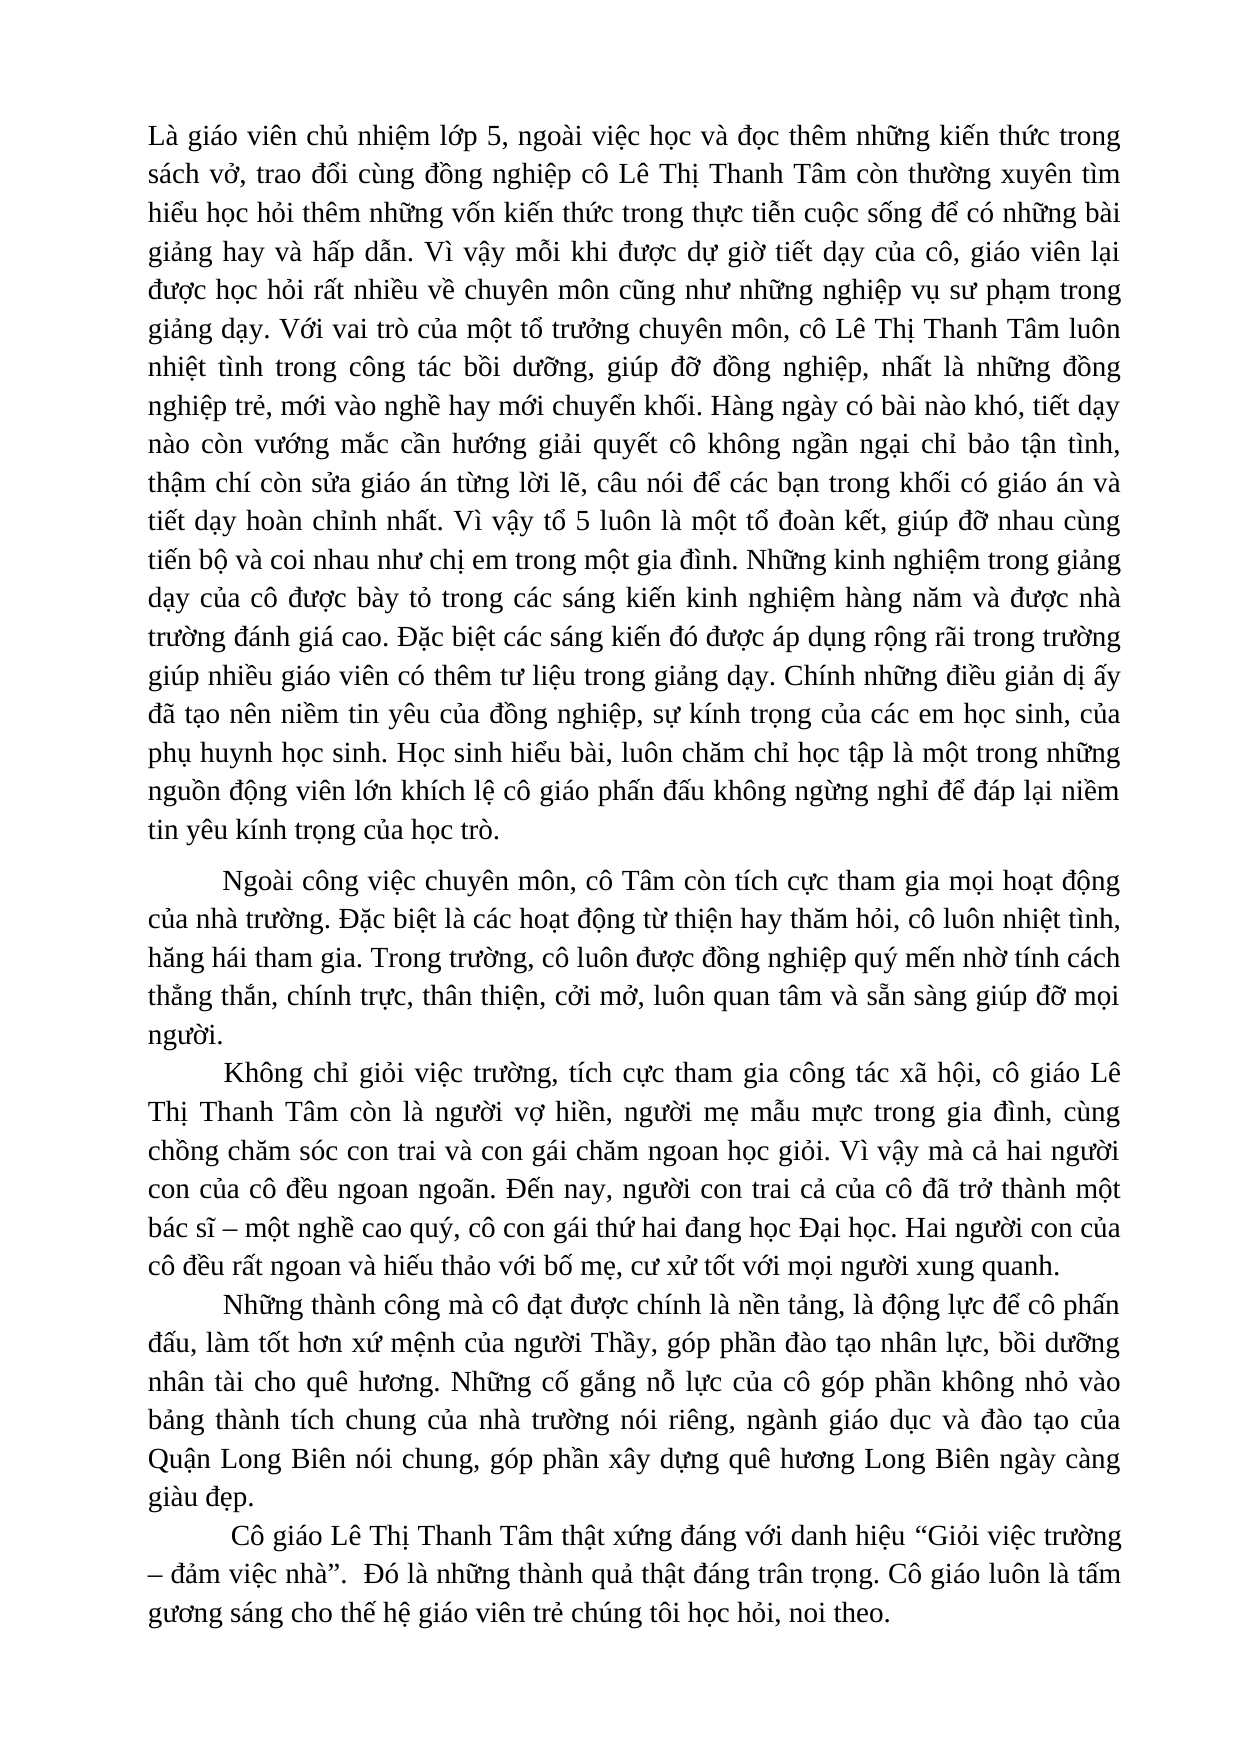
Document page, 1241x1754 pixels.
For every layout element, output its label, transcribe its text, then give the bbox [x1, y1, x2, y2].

text Không chỉ giỏi việc trường, tích cực tham gia công tác xã hội, cô giáo Lê Thị Thanh Tâm còn là người vợ hiền, người mẹ mẫu mực trong gia đình, cùng chồng chăm sóc con trai và con gái chăm ngoan học giỏi. Vì vậy mà cả hai người con của cô đều ngoan ngoãn. Đến nay, người con trai cả của cô đã trở thành một bác sĩ – một nghề cao quý, cô con gái thứ hai đang học Đại học. Hai người con của cô đều rất ngoan và hiếu thảo với bố mẹ, cư xử tốt với mọi người xung quanh. [148, 1056, 1122, 1282]
text Những thành công mà cô đạt được chính là nền tảng, là động lực để cô phấn đấu, làm tốt hơn xứ mệnh của người Thầy, góp phần đào tạo nhân lực, bồi dưỡng nhân tài cho quê hương. Những cố gắng nỗ lực của cô góp phần không nhỏ vào bảng thành tích chung của nhà trường nói riêng, ngành giáo dục và đào tạo của Quận Long Biên nói chung, góp phần xây dựng quê hương Long Biên ngày càng giàu đẹp. [148, 1287, 1122, 1513]
text Cô giáo Lê Thị Thanh Tâm thật xứng đáng với danh hiệu “Giỏi việc trường – đảm việc nhà”. Đó là những thành quả thật đáng trân trọng. Cô giáo luôn là tấm gương sáng cho thế hệ giáo viên trẻ chúng tôi học hỏi, noi theo. [148, 1518, 1122, 1629]
text Ngoài công việc chuyên môn, cô Tâm còn tích cực tham gia mọi hoạt động của nhà trường. Đặc biệt là các hoạt động từ thiện hay thăm hỏi, cô luôn nhiệt tình, hăng hái tham gia. Trong trường, cô luôn được đồng nghiệp quý mến nhờ tính cách thẳng thắn, chính trực, thân thiện, cởi mở, luôn quan tâm và sẵn sàng giúp đỡ mọi người. [148, 863, 1122, 1051]
text Là giáo viên chủ nhiệm lớp 5, ngoài việc học và đọc thêm những kiến thức trong sách vở, trao đổi cùng đồng nghiệp cô Lê Thị Thanh Tâm còn thường xuyên tìm hiểu học hỏi thêm những vốn kiến thức trong thực tiễn cuộc sống để có những bài giảng hay và hấp dẫn. Vì vậy mỗi khi được dự giờ tiết dạy của cô, giáo viên lại được học hỏi rất nhiều về chuyên môn cũng như những nghiệp vụ sư phạm trong giảng dạy. Với vai trò của một tổ trưởng chuyên môn, cô Lê Thị Thanh Tâm luôn nhiệt tình trong công tác bồi dưỡng, giúp đỡ đồng nghiệp, nhất là những đồng nghiệp trẻ, mới vào nghề hay mới chuyển khối. Hàng ngày có bài nào khó, tiết dạy nào còn vướng mắc cần hướng giải quyết cô không ngần ngại chỉ bảo tận tình, thậm chí còn sửa giáo án từng lời lẽ, câu nói để các bạn trong khối có giáo án và tiết dạy hoàn chỉnh nhất. Vì vậy tổ 5 luôn là một tổ đoàn kết, giúp đỡ nhau cùng tiến bộ và coi nhau như chị em trong một gia đình. Những kinh nghiệm trong giảng dạy của cô được bày tỏ trong các sáng kiến kinh nghiệm hàng năm và được nhà trường đánh giá cao. Đặc biệt các sáng kiến đó được áp dụng rộng rãi trong trường giúp nhiều giáo viên có thêm tư liệu trong giảng dạy. Chính những điều giản dị ấy đã tạo nên niềm tin yêu của đồng nghiệp, sự kính trọng của các em học sinh, của phụ huynh học sinh. Học sinh hiểu bài, luôn chăm chỉ học tập là một trong những nguồn động viên lớn khích lệ cô giáo phấn đấu không ngừng nghỉ để đáp lại niềm tin yêu kính trọng của học trò. [148, 118, 1122, 845]
